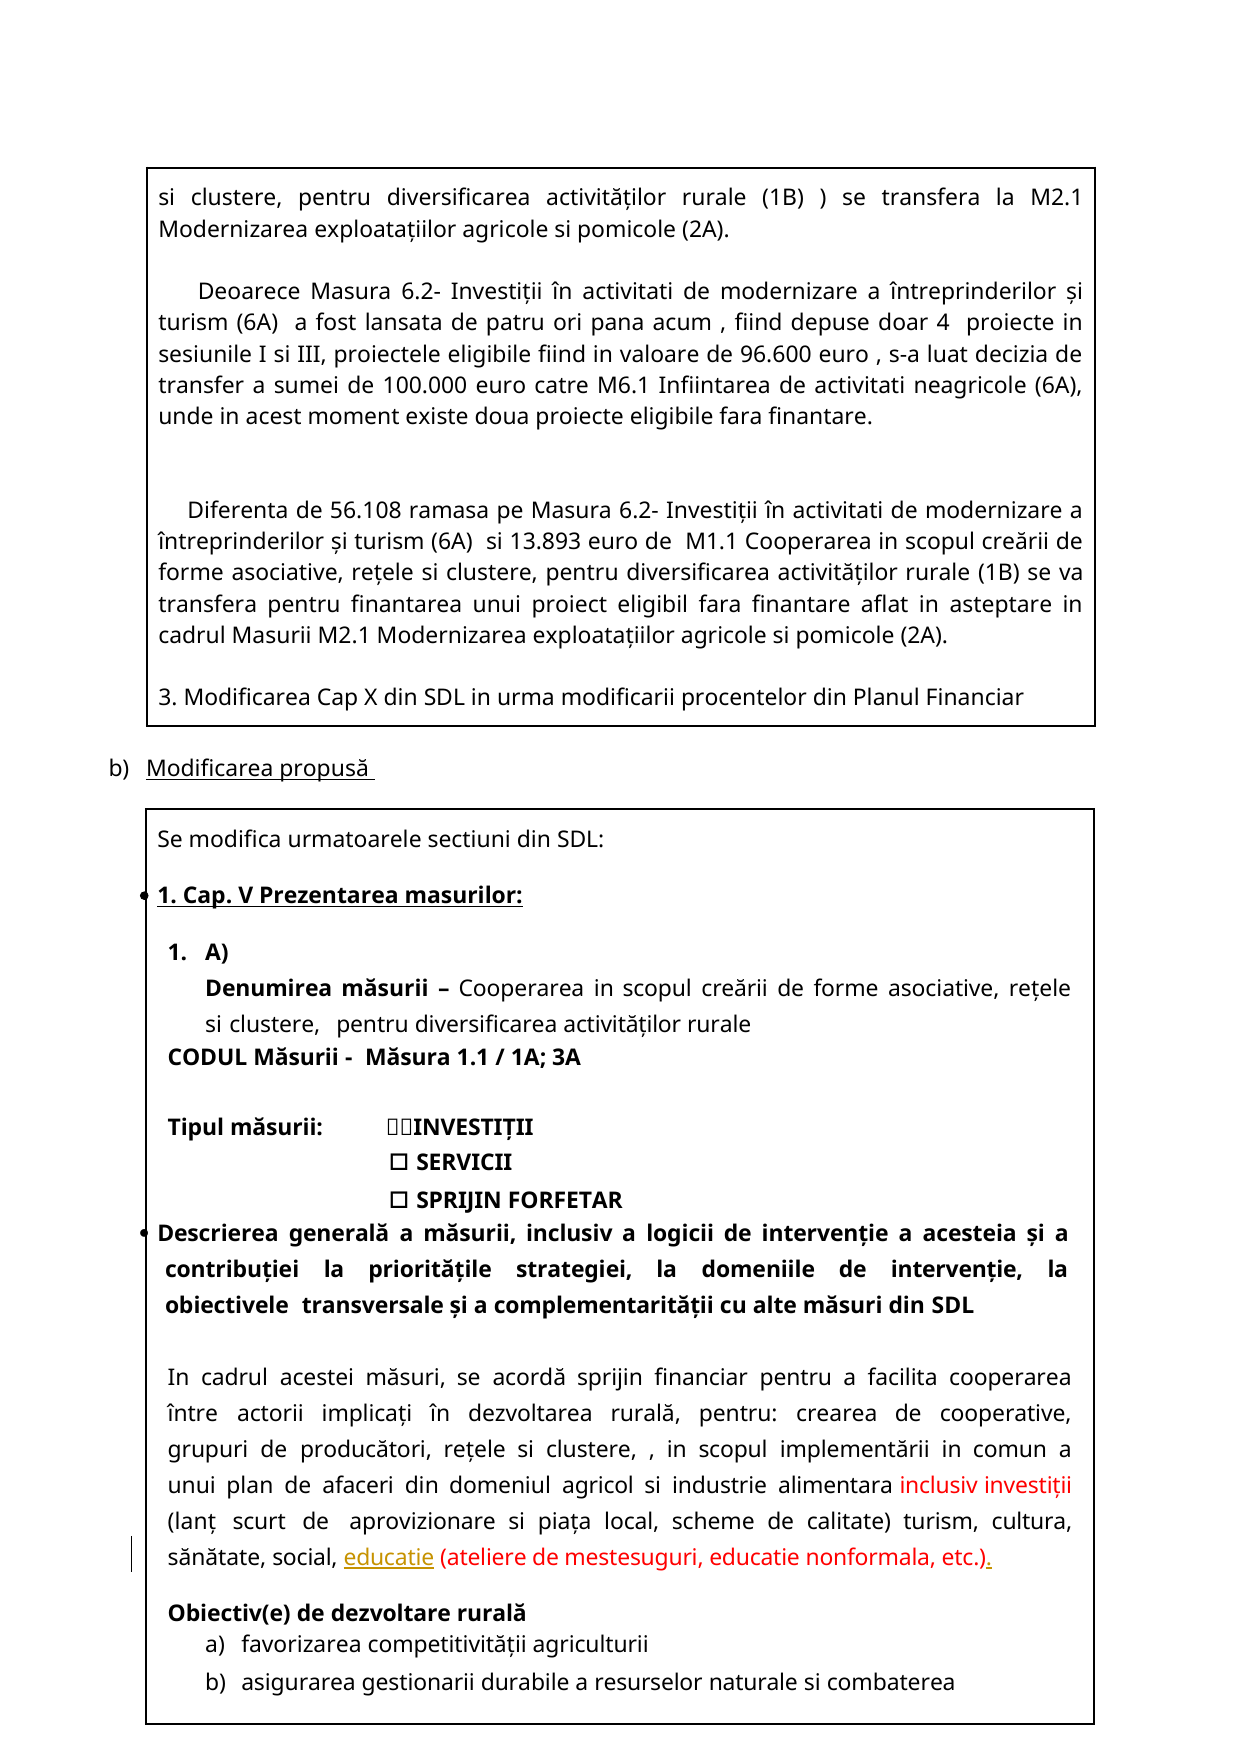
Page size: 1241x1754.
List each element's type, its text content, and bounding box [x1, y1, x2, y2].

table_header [148, 169, 1094, 725]
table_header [147, 810, 1093, 1723]
list Modificarea propusă [108, 752, 1094, 783]
